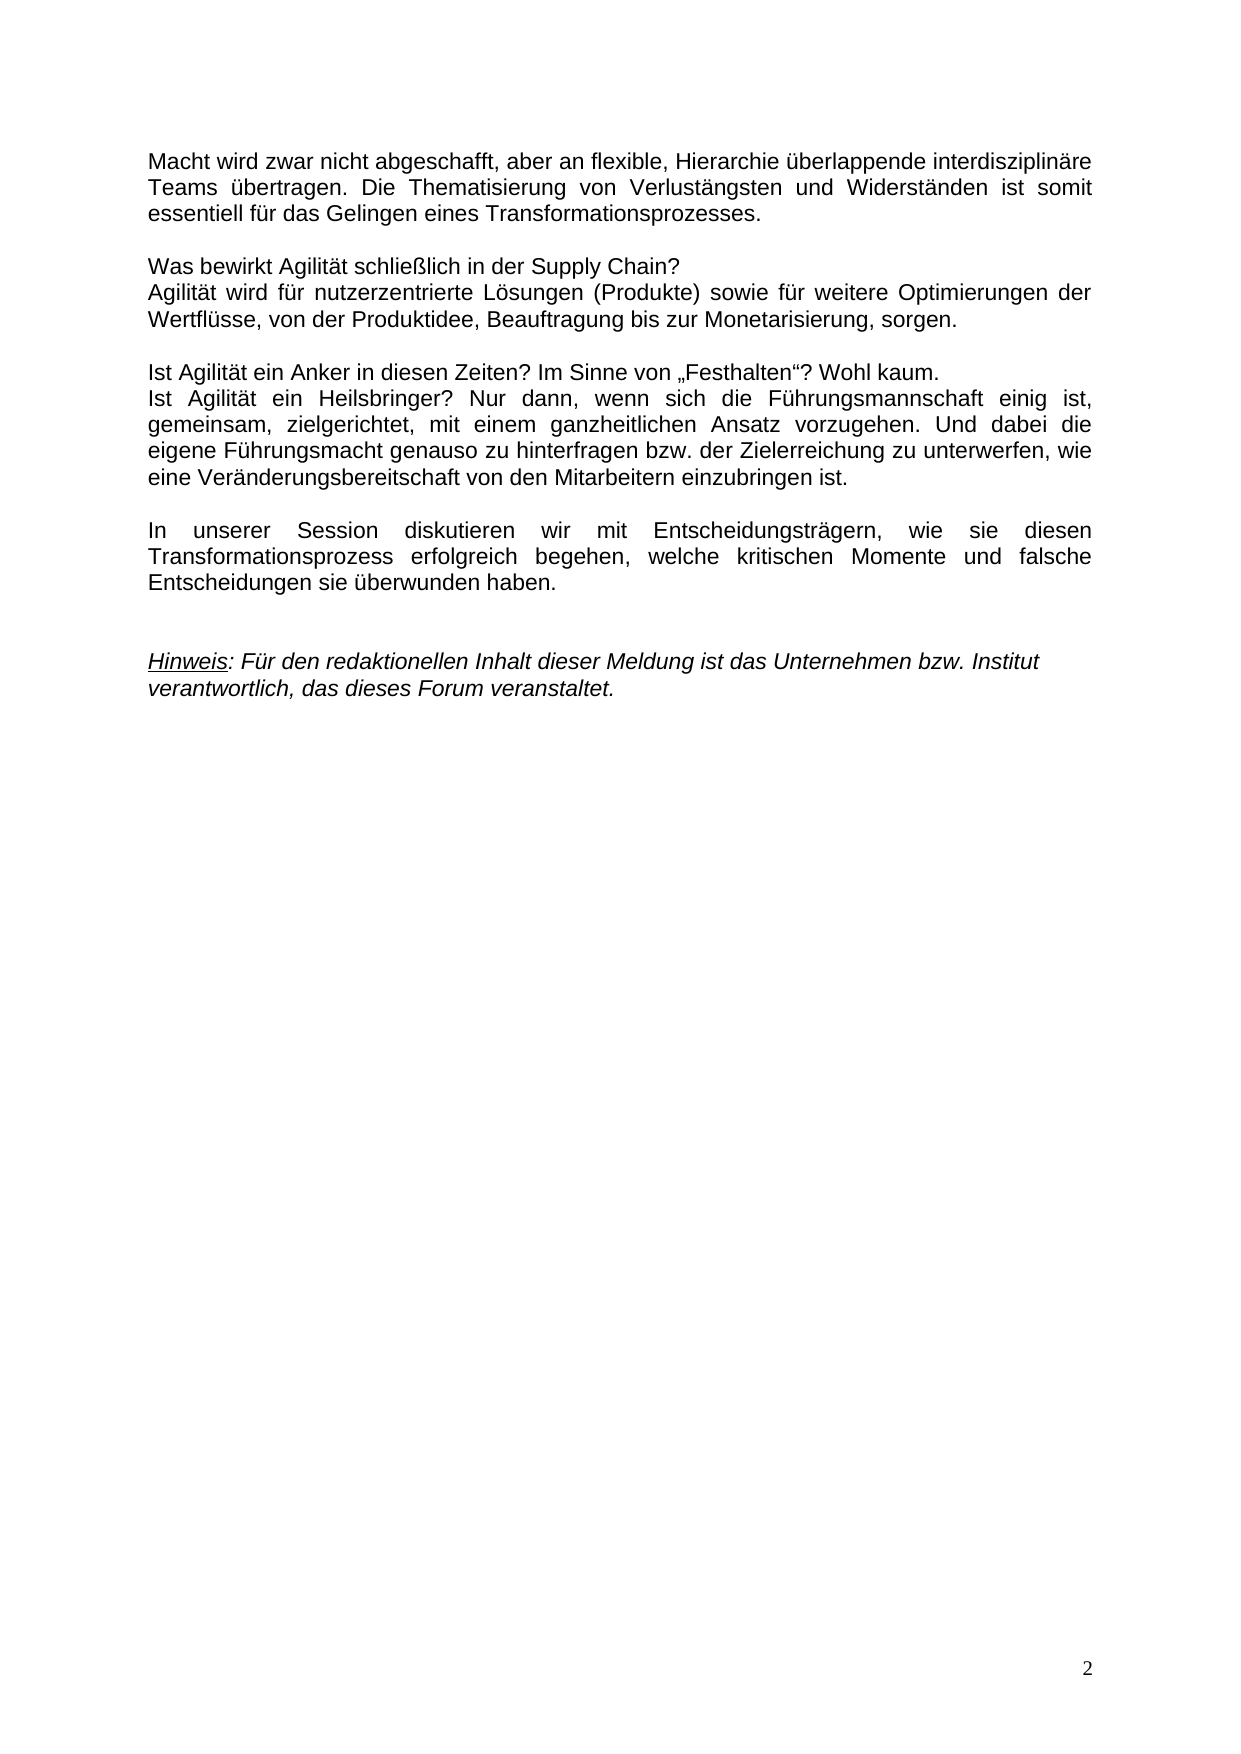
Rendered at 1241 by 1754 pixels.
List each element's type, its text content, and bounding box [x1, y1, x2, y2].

text Macht wird zwar nicht abgeschafft, aber an flexible, Hierarchie überlappende interdisziplinäre Teams übertragen. Die Thematisierung von Verlustängsten und Widerständen ist somit essentiell für das Gelingen eines Transformationsprozesses. [148, 148, 1093, 227]
text In unserer Session diskutieren wir mit Entscheidungsträgern, wie sie diesen Transformationsprozess erfolgreich begehen, welche kritischen Momente und falsche Entscheidungen sie überwunden haben. [148, 517, 1093, 596]
text Ist Agilität ein Heilsbringer? Nur dann, wenn sich die Führungsmannschaft einig ist, gemeinsam, zielgerichtet, mit einem ganzheitlichen Ansatz vorzugehen. Und dabei die eigene Führungsmacht genauso zu hinterfragen bzw. der Zielerreichung zu unterwerfen, wie eine Veränderungsbereitschaft von den Mitarbeitern einzubringen ist. [148, 385, 1093, 490]
text Agilität wird für nutzerzentrierte Lösungen (Produkte) sowie für weitere Optimierungen der Wertflüsse, von der Produktidee, Beauftragung bis zur Monetarisierung, sorgen. [148, 279, 1093, 332]
text Hinweis: Für den redaktionellen Inhalt dieser Meldung ist das Unternehmen bzw. Institut verantwortlich, das dieses Forum veranstaltet. [148, 648, 1122, 701]
text Was bewirkt Agilität schließlich in der Supply Chain? [148, 253, 1093, 279]
text Ist Agilität ein Anker in diesen Zeiten? Im Sinne von „Festhalten“? Wohl kaum. [148, 358, 1093, 385]
